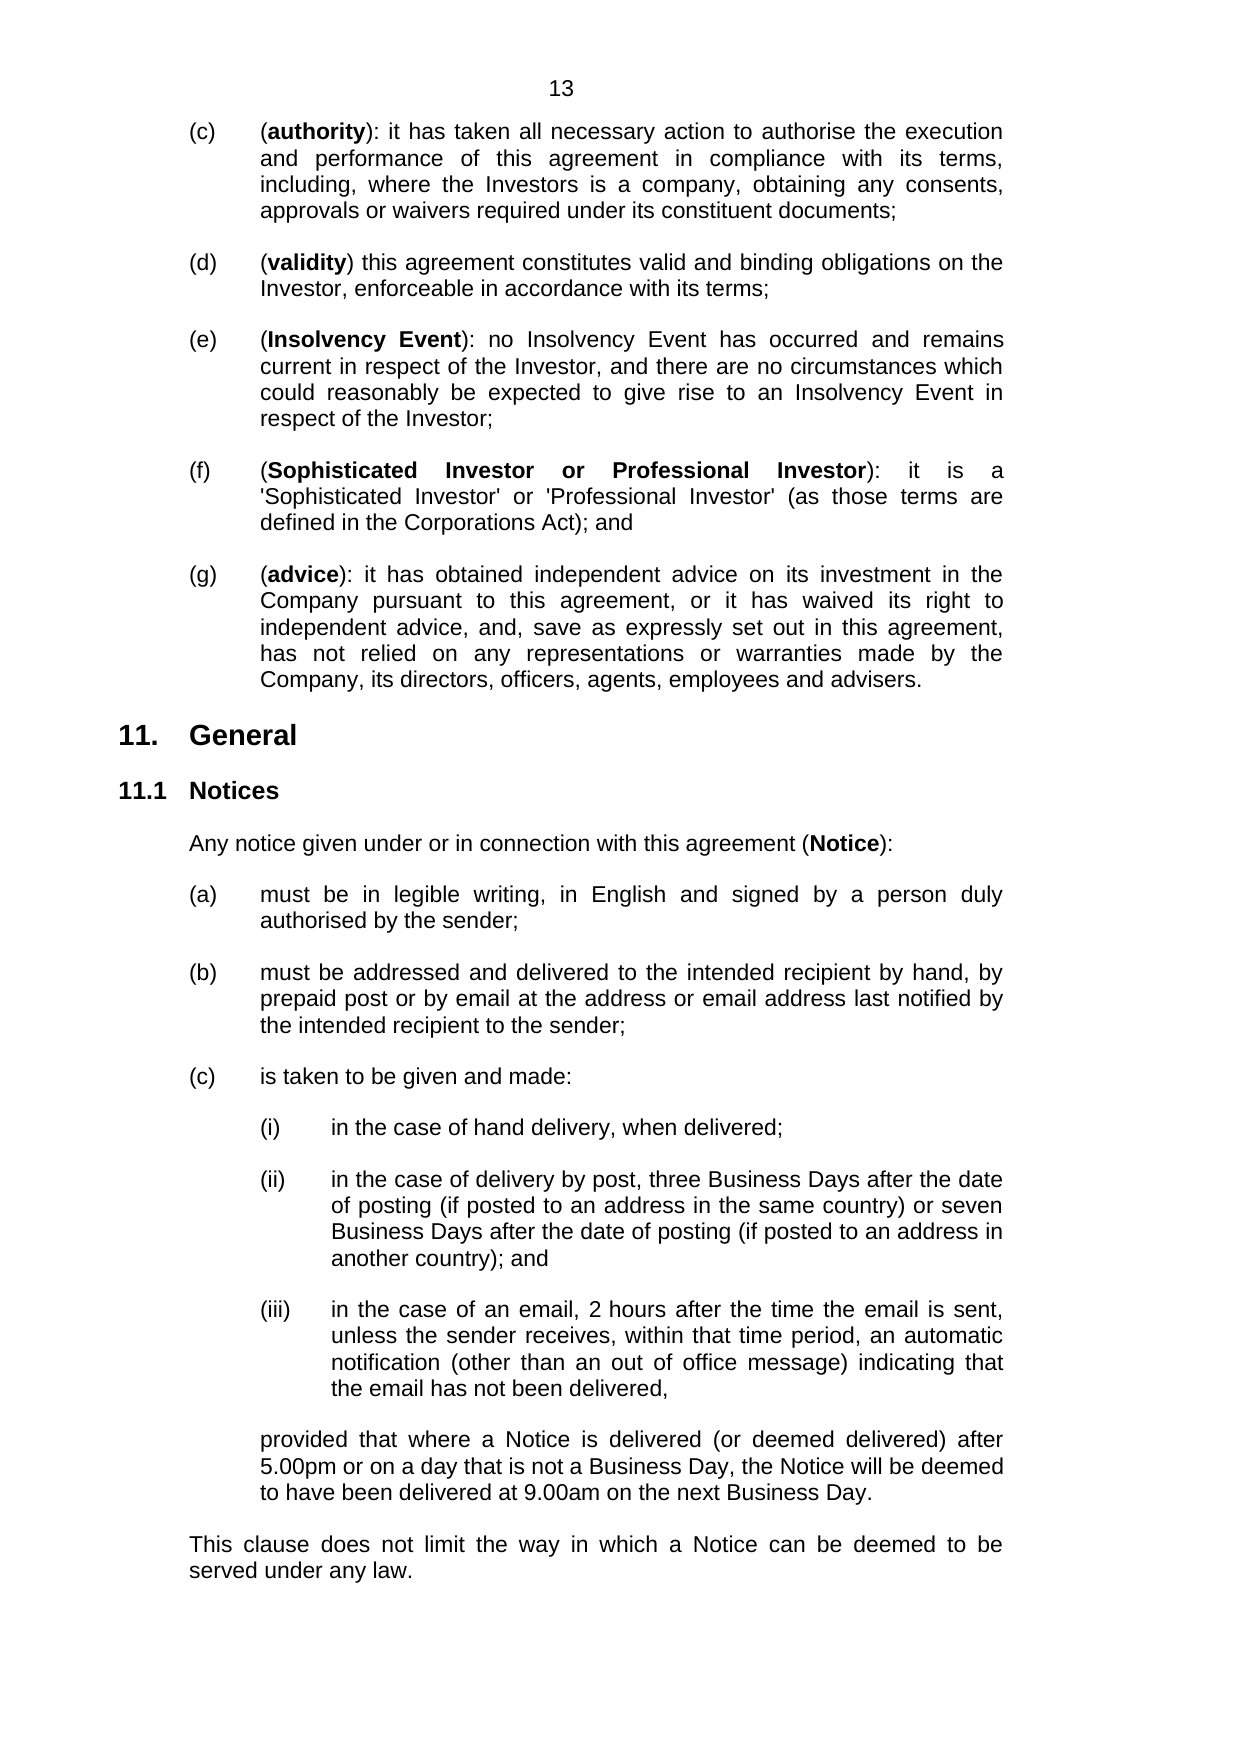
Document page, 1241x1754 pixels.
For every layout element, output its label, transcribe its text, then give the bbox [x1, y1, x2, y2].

text This clause does not limit the way in which a Notice can be deemed to be served under any law. [189, 1531, 1004, 1583]
subtitle (authority): it has taken all necessary action to authorise the execution and performance of this agreement in compliance with its terms, including, where the Investors is a company, obtaining any consents, approvals or waivers required under its constituent documents; [189, 118, 1004, 223]
subtitle in the case of delivery by post, three Business Days after the date of posting (if posted to an address in the same country) or seven Business Days after the date of posting (if posted to an address in another country); and [260, 1166, 1004, 1271]
subtitle provided that where a Notice is delivered (or deemed delivered) after 5.00pm or on a day that is not a Business Day, the Notice will be deemed to have been delivered at 9.00am on the next Business Day. [260, 1426, 1004, 1506]
text Any notice given under or in connection with this agreement (Notice): [189, 830, 1004, 856]
subtitle (validity) this agreement constitutes valid and binding obligations on the Investor, enforceable in accordance with its terms; [189, 248, 1004, 301]
subtitle (Insolvency Event): no Insolvency Event has occurred and remains current in respect of the Investor, and there are no circumstances which could reasonably be expected to give rise to an Insolvency Event in respect of the Investor; [189, 326, 1004, 432]
subtitle must be in legible writing, in English and signed by a person duly authorised by the sender; [189, 881, 1004, 934]
subtitle (advice): it has obtained independent advice on its investment in the Company pursuant to this agreement, or it has waived its right to independent advice, and, save as expressly set out in this agreement, has not relied on any representations or warranties made by the Company, its directors, officers, agents, employees and advisers. [189, 561, 1004, 692]
subtitle General [118, 717, 1004, 751]
subtitle Notices [118, 776, 1004, 805]
subtitle in the case of hand delivery, when delivered; [260, 1114, 1004, 1141]
subtitle in the case of an email, 2 hours after the time the email is sent, unless the sender receives, within that time period, an automatic notification (other than an out of office message) indicating that the email has not been delivered, [260, 1296, 1004, 1401]
subtitle (Sophisticated Investor or Professional Investor): it is a 'Sophisticated Investor' or 'Professional Investor' (as those terms are defined in the Corporations Act); and [189, 457, 1004, 536]
subtitle is taken to be given and made: [189, 1063, 1004, 1089]
subtitle must be addressed and delivered to the intended recipient by hand, by prepaid post or by email at the address or email address last notified by the intended recipient to the sender; [189, 959, 1004, 1038]
